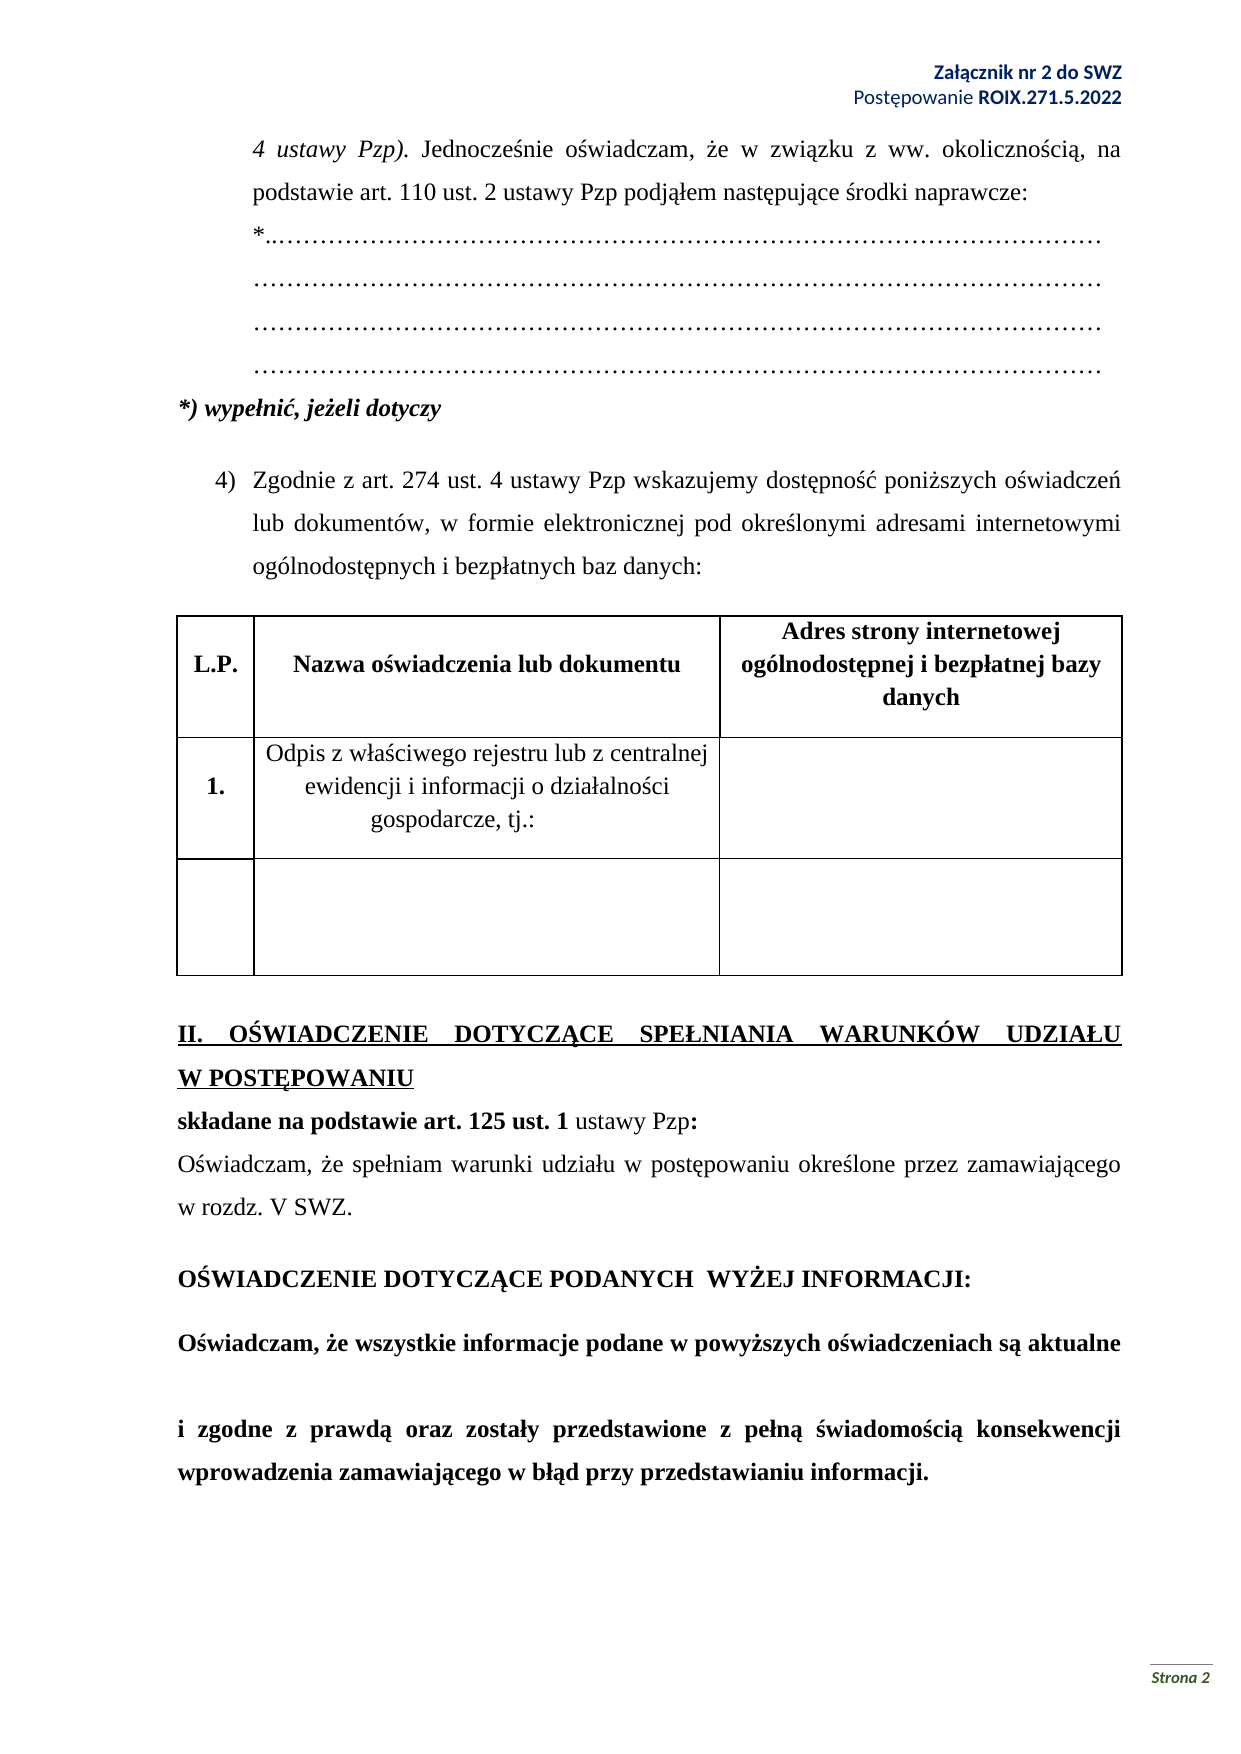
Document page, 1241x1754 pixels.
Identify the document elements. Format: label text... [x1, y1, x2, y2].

list ………………………………………………………………………………………… [252, 350, 1122, 378]
text II. OŚWIADCZENIE DOTYCZĄCE SPEŁNIANIA WARUNKÓW UDZIAŁU W POSTĘPOWANIU [177, 1019, 1122, 1044]
text składane na podstawie art. 125 ust. 1 ustawy Pzp: [177, 1106, 1122, 1134]
table_cell [720, 859, 1121, 975]
table_cell 1. [178, 738, 253, 858]
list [215, 134, 1122, 206]
text Oświadczam, że spełniam warunki udziału w postępowaniu określone przez zamawiającego w rozdz. V SWZ. [177, 1149, 1122, 1221]
text *) wypełnić, jeżeli dotyczy [177, 393, 1122, 422]
table_cell Odpis z właściwego rejestru lub z centralnej ewidencji i informacji o działalności gospodarcze, tj.: [255, 738, 719, 858]
list Zgodnie z art. 274 ust. 4 ustawy Pzp wskazujemy dostępność poniższych oświadczeń lub dokumentów, w formie elektronicznej pod określonymi adresami internetowymi ogólnodostępnych i bezpłatnych baz danych: [215, 465, 1122, 580]
text Oświadczam, że wszystkie informacje podane w powyższych oświadczeniach są aktualne i zgodne z prawdą oraz zostały przedstawione z pełną świadomością konsekwencji wprowadzenia zamawiającego w błąd przy przedstawianiu informacji. [177, 1328, 1122, 1486]
table_cell [255, 859, 719, 975]
list OŚWIADCZENIE DOTYCZĄCE PODANYCH WYŻEJ INFORMACJI: [177, 1264, 1122, 1293]
list ………………………………………………………………………………………… [252, 263, 1122, 292]
text II. OŚWIADCZENIE DOTYCZĄCE SPEŁNIANIA WARUNKÓW UDZIAŁU W POSTĘPOWANIU [177, 1045, 1122, 1091]
table_header Adres strony internetowej ogólnodostępnej i bezpłatnej bazy danych [721, 617, 1121, 736]
table_cell [178, 860, 253, 975]
table_header L.P. [178, 617, 253, 736]
list *..……………………………………………………………………………………… [252, 220, 1122, 249]
table_cell [720, 738, 1121, 858]
table_header Nazwa oświadczenia lub dokumentu [255, 617, 719, 736]
list ………………………………………………………………………………………… [252, 307, 1122, 335]
